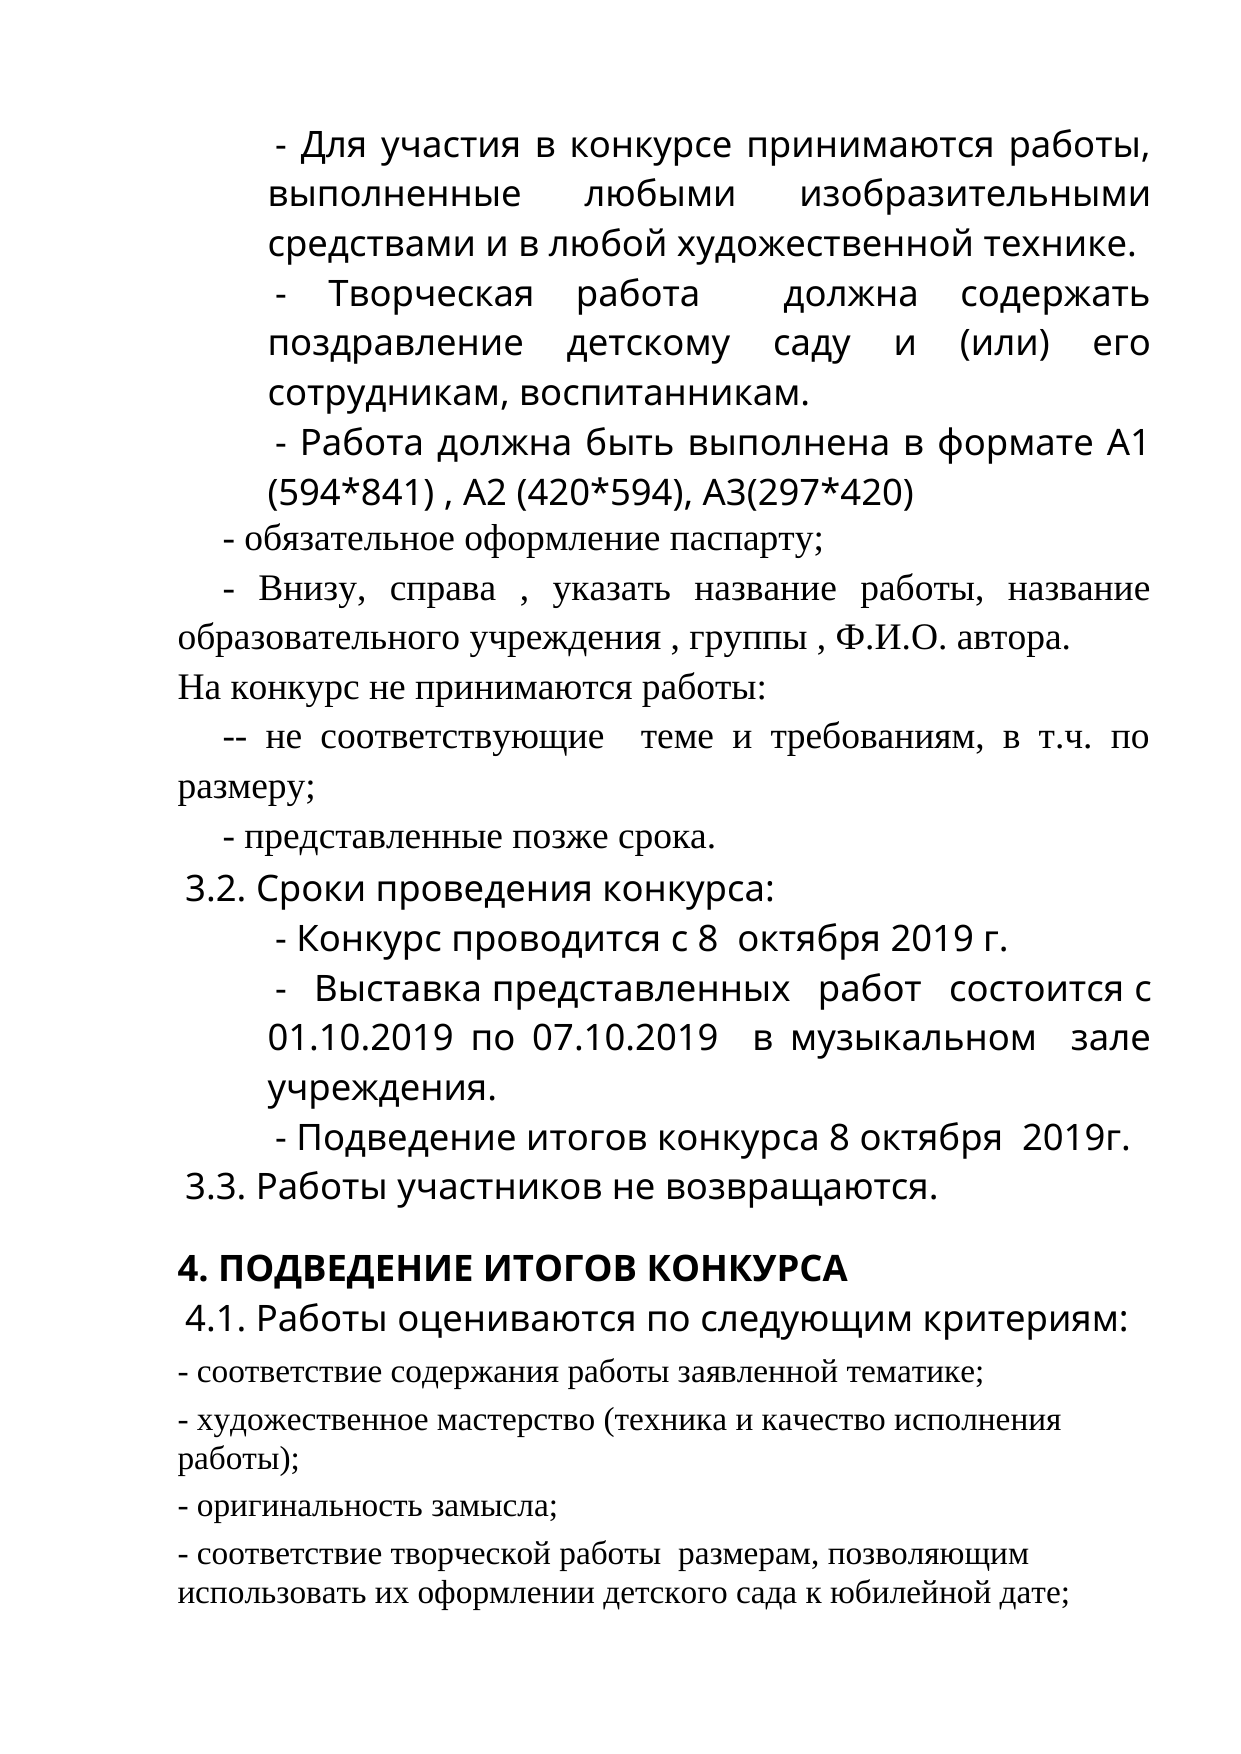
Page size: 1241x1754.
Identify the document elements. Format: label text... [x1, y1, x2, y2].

text - Для участия в конкурсе принимаются работы, выполненные любыми изобразительными средствами и в любой художественной технике. [267, 118, 1152, 267]
text - Конкурс проводится с 8 октября 2019 г. [267, 912, 1152, 962]
text - Работа должна быть выполнена в формате А1 (594*841) , А2 (420*594), А3(297*420) [267, 416, 1152, 516]
text -- не соответствующие теме и требованиям, в т.ч. по размеру; [177, 714, 1152, 807]
text 4.1. Работы оцениваются по следующим критериям: [177, 1293, 1152, 1342]
text - Творческая работа должна содержать поздравление детскому саду и (или) его сотрудникам, воспитанникам. [267, 267, 1152, 416]
text - художественное мастерство (техника и качество исполнения работы); [177, 1399, 1152, 1476]
text 3.3. Работы участников не возвращаются. [177, 1161, 1152, 1211]
text - Подведение итогов конкурса 8 октября 2019г. [267, 1111, 1152, 1161]
text - оригинальность замысла; [177, 1486, 1152, 1524]
text - Выставка представленных работ состоится с 01.10.2019 по 07.10.2019 в музыкальном зале учреждения. [267, 962, 1152, 1111]
text 3.2. Сроки проведения конкурса: [177, 863, 1152, 912]
text - обязательное оформление паспарту; [177, 516, 1152, 559]
text - представленные позже срока. [177, 813, 1152, 856]
text - Внизу, справа , указать название работы, название образовательного учреждения , группы , Ф.И.О. автора. [177, 565, 1152, 658]
text На конкурс не принимаются работы: [177, 664, 1152, 707]
text 4. ПОДВЕДЕНИЕ ИТОГОВ КОНКУРСА [177, 1243, 1152, 1293]
text - соответствие творческой работы размерам, позволяющим использовать их оформлении детского сада к юбилейной дате; [177, 1533, 1152, 1610]
text - соответствие содержания работы заявленной тематике; [177, 1352, 1152, 1390]
